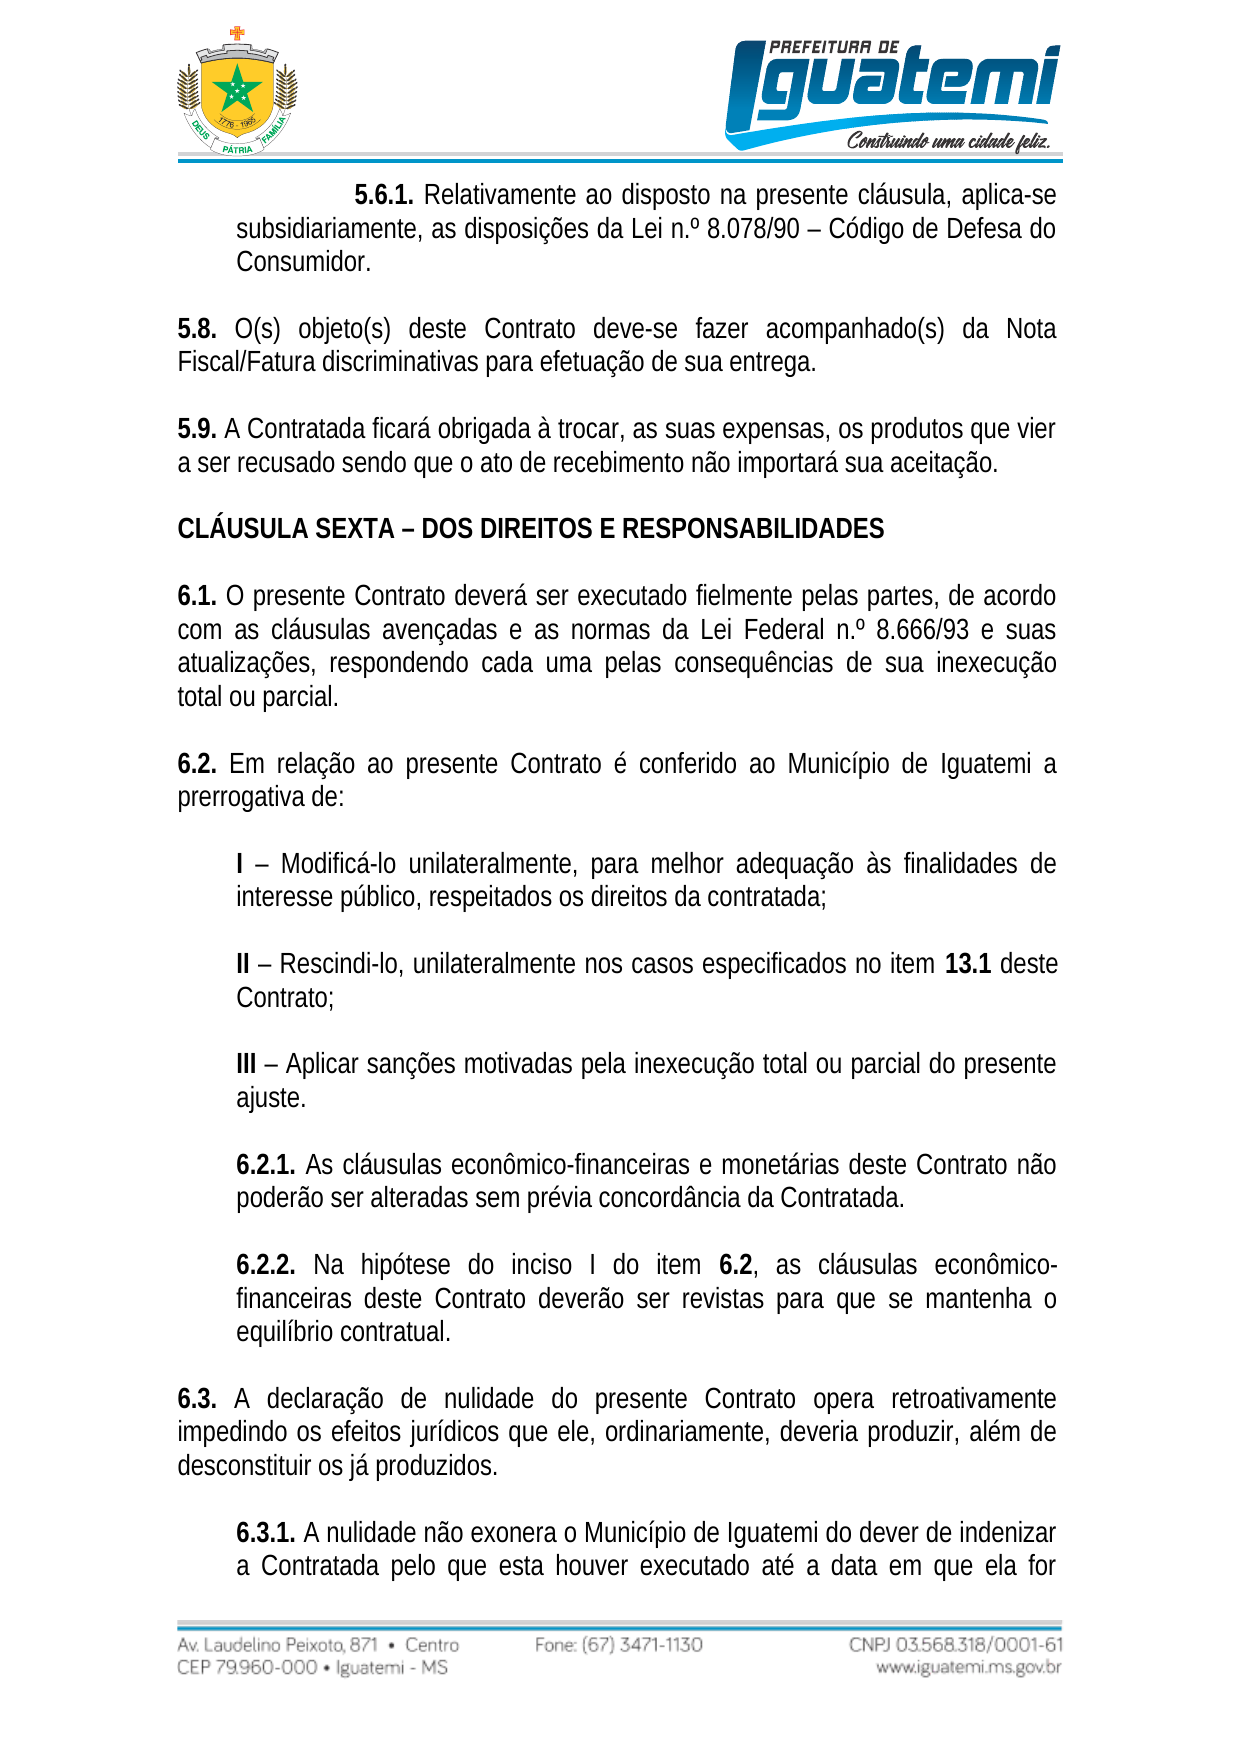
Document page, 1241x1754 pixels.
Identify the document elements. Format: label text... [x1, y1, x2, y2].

text 5.6.1. Relativamente ao disposto na presente cláusula, aplica-se subsidiariamente, as disposições da Lei n.º 8.078/90 – Código de Defesa do Consumidor. [236, 177, 1058, 278]
text CLÁUSULA SEXTA – DOS DIREITOS E RESPONSABILIDADES [177, 512, 1058, 545]
text 6.1. O presente Contrato deverá ser executado fielmente pelas partes, de acordo com as cláusulas avençadas e as normas da Lei Federal n.º 8.666/93 e suas atualizações, respondendo cada uma pelas consequências de sua inexecução total ou parcial. [177, 578, 1058, 712]
text I – Modificá-lo unilateralmente, para melhor adequação às finalidades de interesse público, respeitados os direitos da contratada; [236, 846, 1058, 913]
text 5.8. O(s) objeto(s) deste Contrato deve-se fazer acompanhado(s) da Nota Fiscal/Fatura discriminativas para efetuação de sua entrega. [177, 311, 1058, 378]
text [236, 1515, 1058, 1582]
text 5.9. A Contratada ficará obrigada à trocar, as suas expensas, os produtos que vier a ser recusado sendo que o ato de recebimento não importará sua aceitação. [177, 411, 1058, 478]
text II – Rescindi-lo, unilateralmente nos casos especificados no item 13.1 deste Contrato; [236, 946, 1058, 1013]
text III – Aplicar sanções motivadas pela inexecução total ou parcial do presente ajuste. [236, 1047, 1058, 1113]
text 6.3. A declaração de nulidade do presente Contrato opera retroativamente impedindo os efeitos jurídicos que ele, ordinariamente, deveria produzir, além de desconstituir os já produzidos. [177, 1381, 1058, 1481]
text 6.2.1. As cláusulas econômico-financeiras e monetárias deste Contrato não poderão ser alteradas sem prévia concordância da Contratada. [236, 1147, 1058, 1214]
picture [177, 1620, 1065, 1681]
text 6.2. Em relação ao presente Contrato é conferido ao Município de Iguatemi a prerrogativa de: [177, 746, 1058, 813]
text 6.2.2. Na hipótese do inciso I do item 6.2, as cláusulas econômico-financeiras deste Contrato deverão ser revistas para que se mantenha o equilíbrio contratual. [236, 1247, 1058, 1348]
